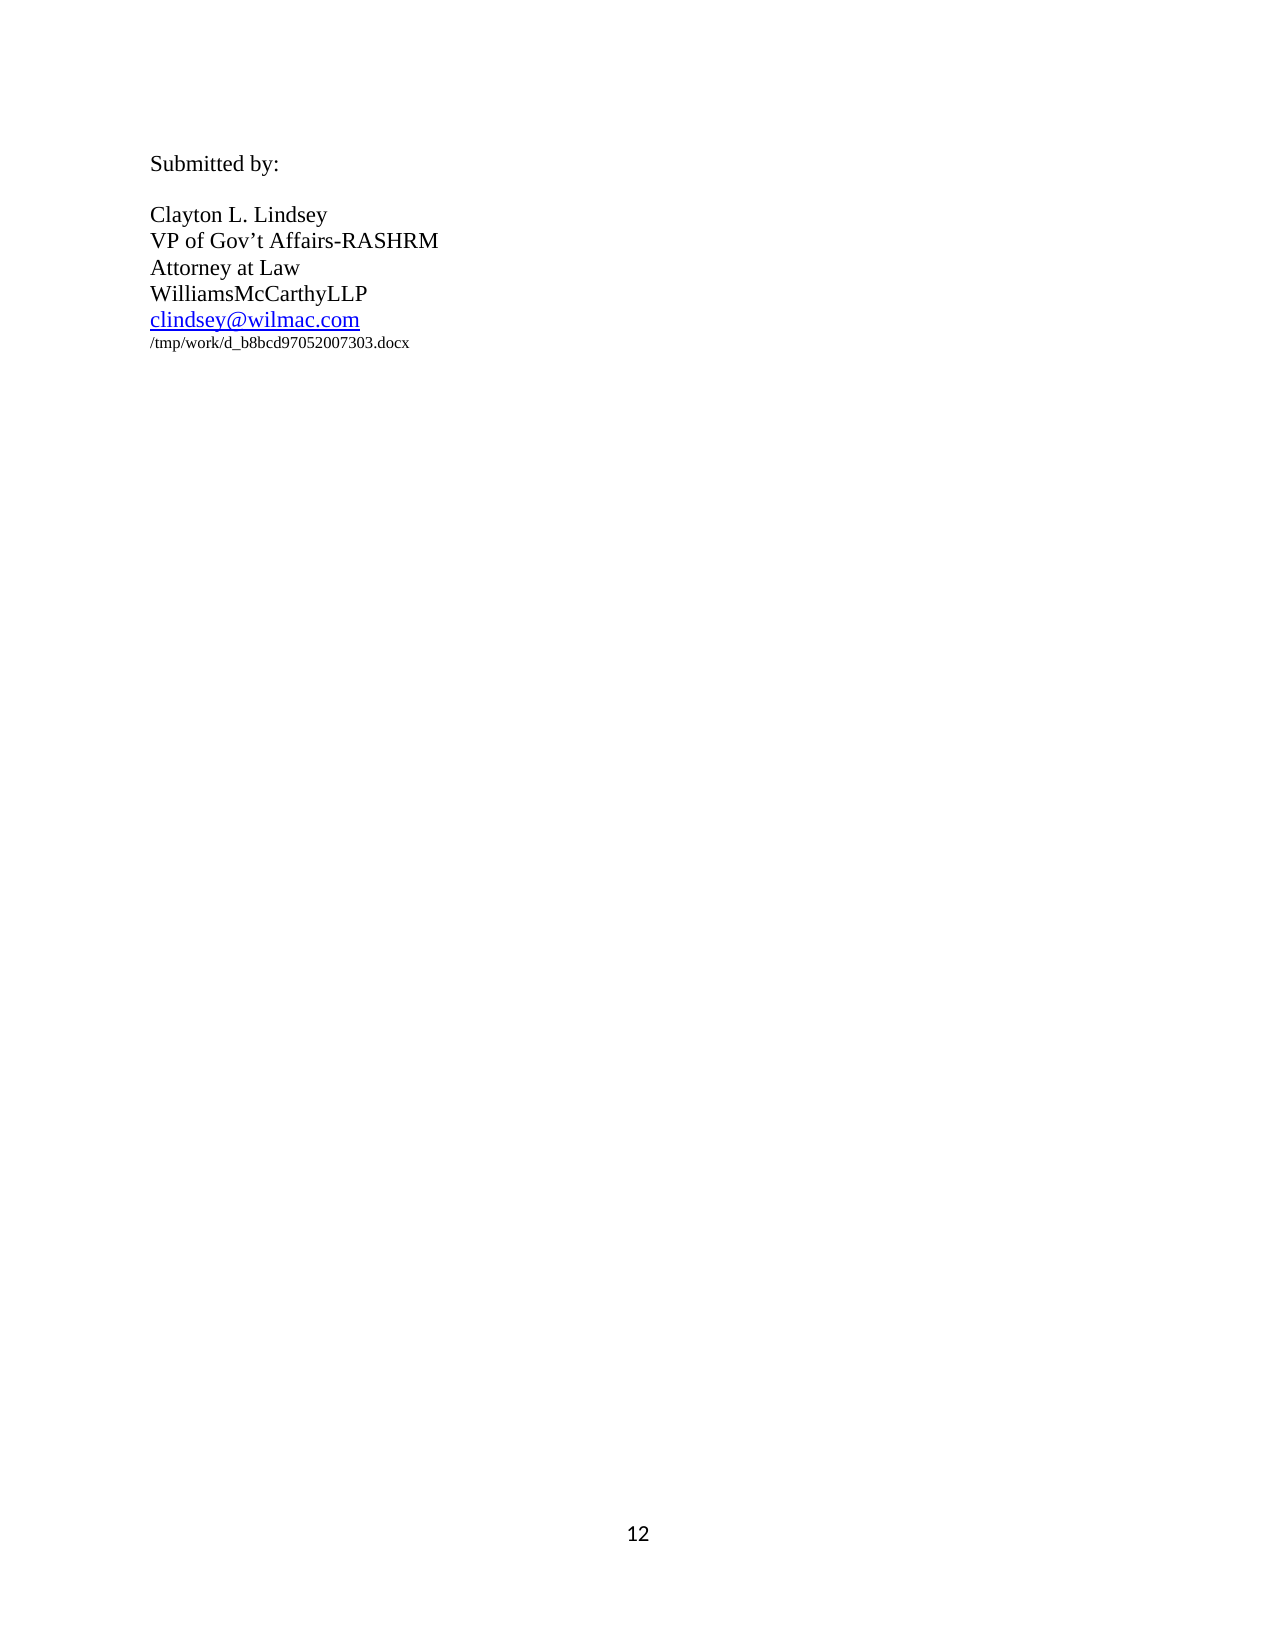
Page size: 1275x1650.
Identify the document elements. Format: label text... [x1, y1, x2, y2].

text WilliamsMcCarthyLLP [150, 280, 1125, 306]
text clindsey@wilmac.com [150, 306, 1125, 333]
text G:\Wpdocs_bev\CLL\R\RSHRM\july2014.docx [150, 333, 1125, 352]
text VP of Gov’t Affairs-RASHRM [150, 227, 1125, 254]
text Submitted by: [150, 150, 1125, 176]
text Attorney at Law [150, 254, 1125, 280]
text Clayton L. Lindsey [150, 201, 1125, 227]
